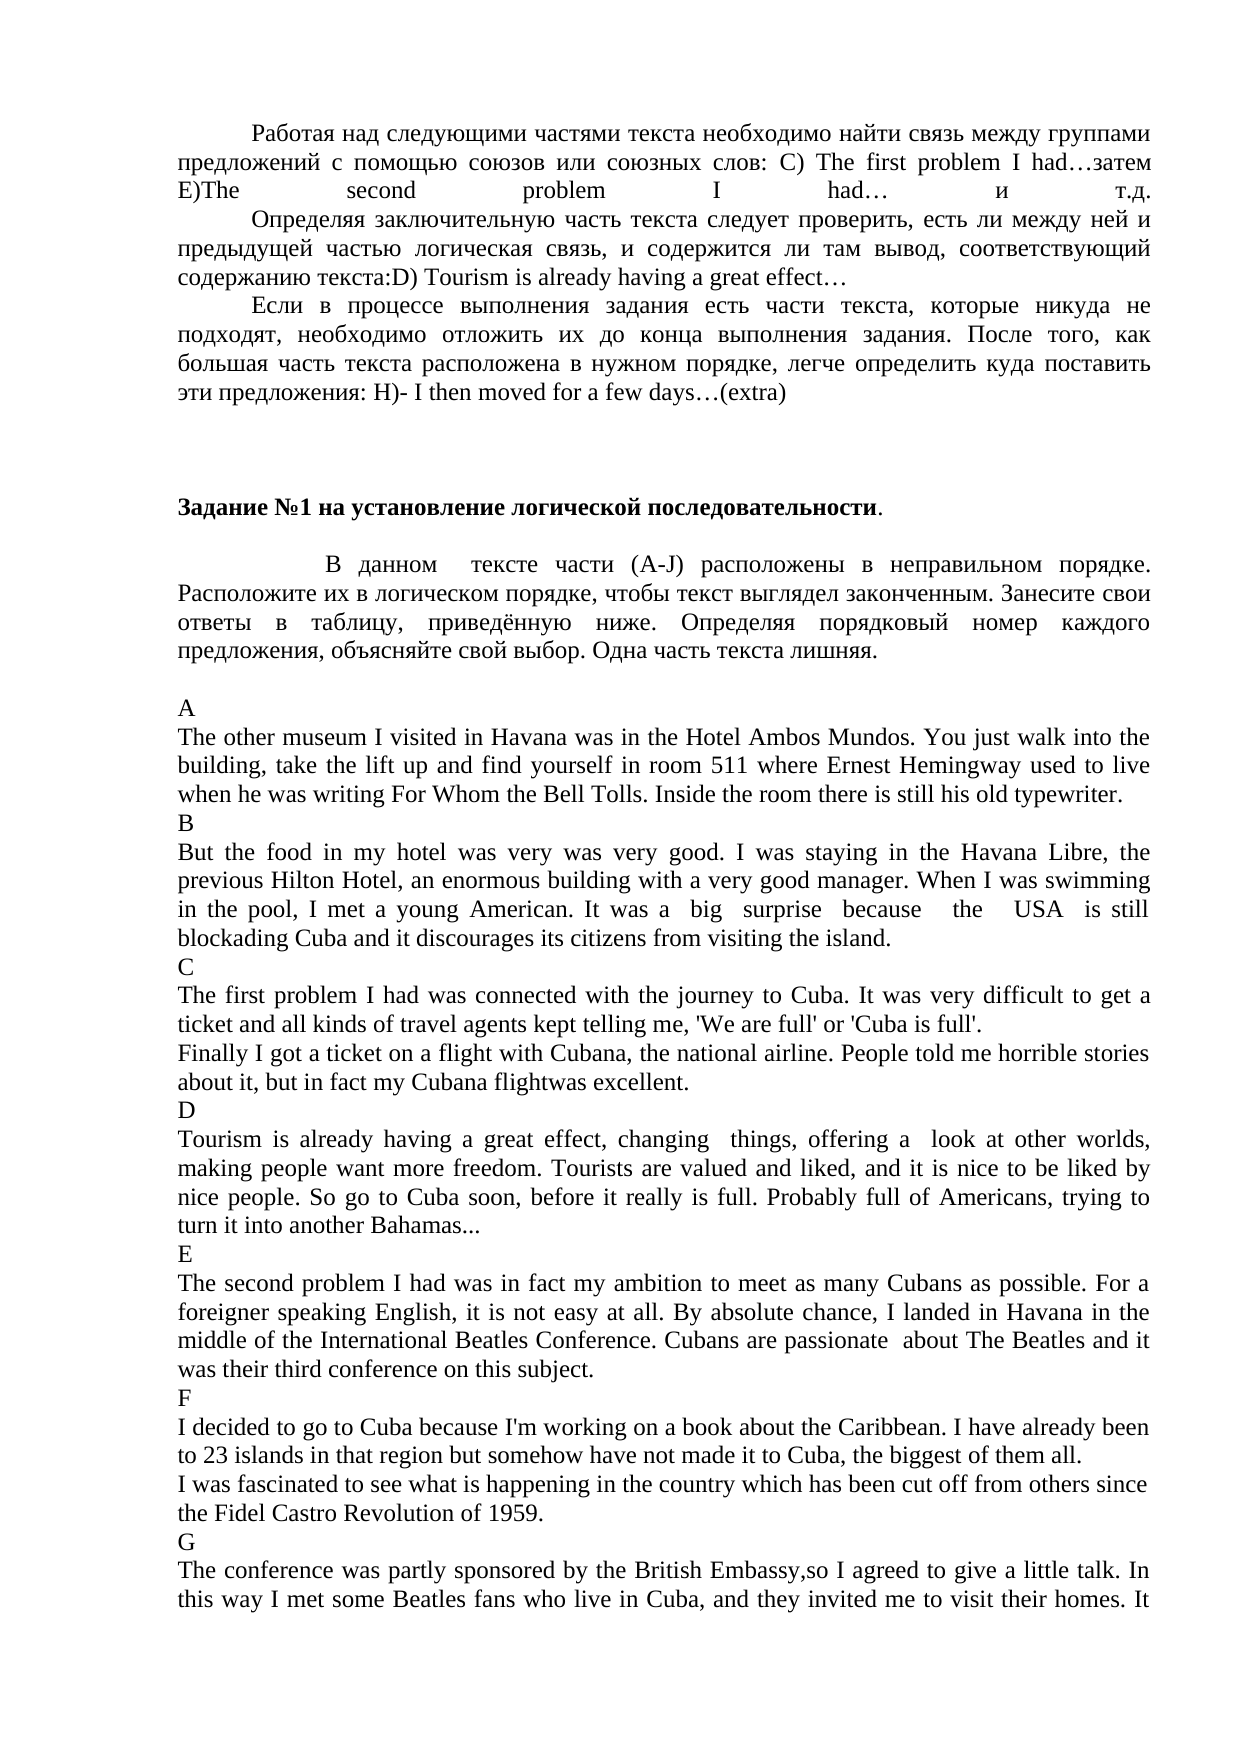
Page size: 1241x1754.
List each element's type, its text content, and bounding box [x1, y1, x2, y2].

text The second problem I had was in fact my ambition to meet as many Cubans as possible. For a foreigner speaking English, it is not easy at all. By absolute chance, I landed in in the middle of the International Beatles Conference. Cubans are passionate about The Beatles and it was their third conference on this subject. [177, 1268, 1152, 1383]
text The other museum I visited in was in the Hotel Ambos Mundos. You just walk into the building, take the lift up and find yourself in room 511 where Ernest Hemingway used to live when he was writing For Whom the Bell Tolls. Inside the room there is still his old typewriter. [177, 722, 1152, 808]
text the Fidel Castro Revolution of 1959. [177, 1498, 1152, 1527]
text Tourism is already having a great effect, changing things, offering a look at other worlds, making people want more freedom. Tourists are valued and liked, and it is nice to be liked by nice people. So go to soon, before it really is full. Probably full of Americans, trying to turn it into another ... [177, 1124, 1152, 1239]
text Если в процессе выполнения задания есть части текста, которые никуда не подходят, необходимо отложить их до конца выполнения задания. После того, как большая часть текста расположена в нужном порядке, легче определить куда поставить эти предложения: H)- I then moved for a few days…(extra) [177, 291, 1152, 406]
text Работая над следующими частями текста необходимо найти связь между группами предложений с помощью союзов или союзных слов: C) The first problem I had…затем E)The second problem I had… и т.д. Определяя заключительную часть текста следует проверить, есть ли между ней и предыдущей частью логическая связь, и содержится ли там вывод, соответствующий содержанию текста:D) Tourism is already having a great effect… [177, 118, 1152, 291]
text E [177, 1239, 1152, 1268]
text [177, 1556, 1152, 1613]
text В данном тексте части (A-J) расположены в неправильном порядке. Расположите их в логическом порядке, чтобы текст выглядел законченным. Занесите свои ответы в таблицу, приведённую ниже. Определяя порядковый номер каждого предложения, объясняйте свой выбор. Одна часть текста лишняя. [177, 549, 1152, 664]
text F [177, 1383, 1152, 1412]
text A [177, 693, 1152, 722]
text Finally I got a ticket on a flight with Cubana, the national airline. People told me horrible stories about it, but in fact my Cubana flightwas excellent. [177, 1038, 1152, 1096]
text But the food in my hotel was very was very good. I was staying in the Havana Libre, the previous Hilton Hotel, an enormous building with a very good manager. When I was swimming in the pool, I met a young American. It was a big surprise because the is still blockading and it discourages its citizens from visiting the island. [177, 837, 1152, 952]
text I decided to go to because I'm working on a book about the . I have already been to 23 islands in that region but somehow have not made it to , the biggest of them all. [177, 1412, 1152, 1469]
text Задание №1 на установление логической последовательности. [177, 492, 1152, 521]
text B [177, 808, 1152, 837]
text C [177, 952, 1152, 981]
text The first problem I had was connected with the journey to . It was very difficult to get a ticket and all kinds of travel agents kept telling me, 'We are full' or ' is full'. [177, 981, 1152, 1038]
text I was fascinated to see what is happening in the country which has been cut off from others since [177, 1469, 1152, 1498]
text G [177, 1527, 1152, 1556]
text D [177, 1096, 1152, 1124]
